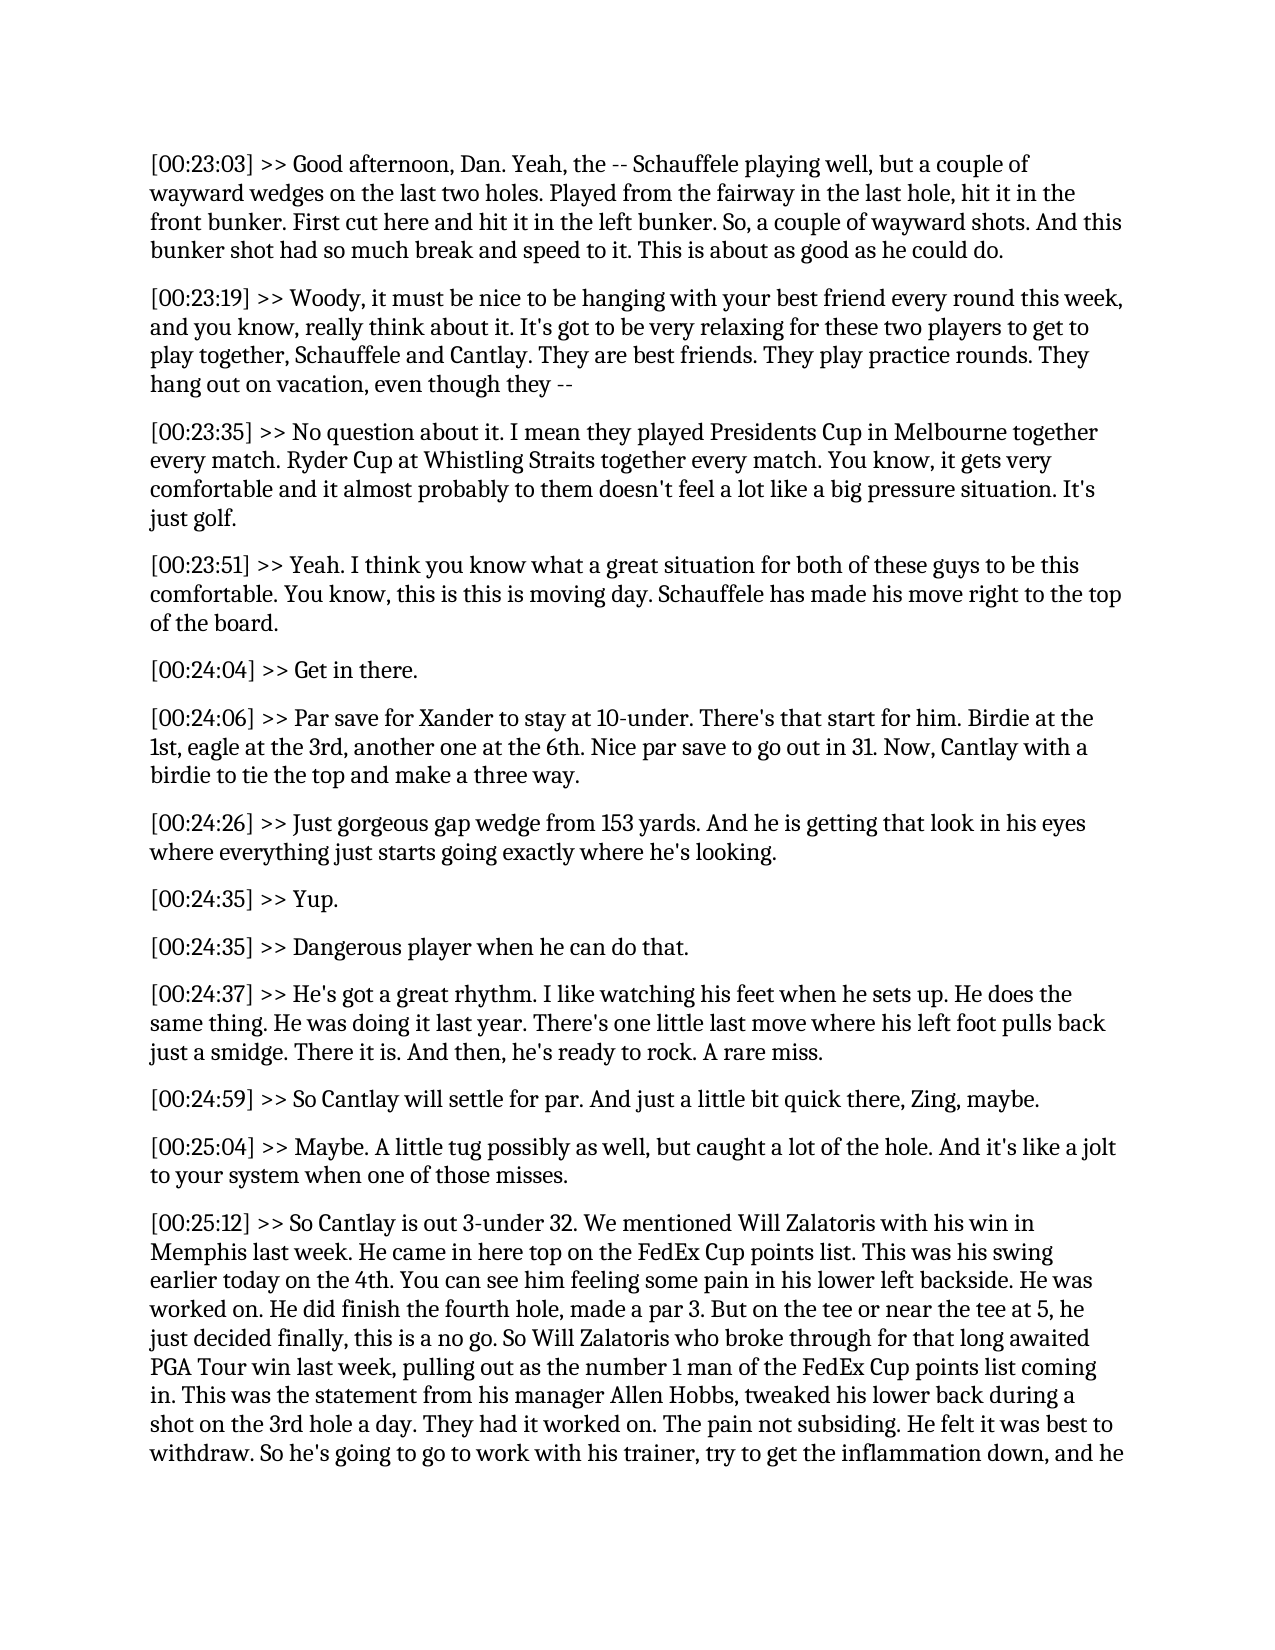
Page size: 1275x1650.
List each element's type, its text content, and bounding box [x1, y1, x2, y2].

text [150, 1209, 1125, 1467]
text [00:24:35] >> Dangerous player when he can do that. [150, 932, 1125, 961]
text [00:23:35] >> No question about it. I mean they played Presidents Cup in Melbourne together every match. Ryder Cup at Whistling Straits together every match. You know, it gets very comfortable and it almost probably to them doesn't feel a lot like a big pressure situation. It's just golf. [150, 417, 1125, 532]
text [00:23:03] >> Good afternoon, Dan. Yeah, the -- Schauffele playing well, but a couple of wayward wedges on the last two holes. Played from the fairway in the last hole, hit it in the front bunker. First cut here and hit it in the left bunker. So, a couple of wayward shots. And this bunker shot had so much break and speed to it. This is about as good as he could do. [150, 150, 1125, 265]
text [00:25:04] >> Maybe. A little tug possibly as well, but caught a lot of the hole. And it's like a jolt to your system when one of those misses. [150, 1132, 1125, 1190]
text [00:24:06] >> Par save for Xander to stay at 10-under. There's that start for him. Birdie at the 1st, eagle at the 3rd, another one at the 6th. Nice par save to go out in 31. Now, Cantlay with a birdie to tie the top and make a three way. [150, 704, 1125, 790]
text [00:24:59] >> So Cantlay will settle for par. And just a little bit quick there, Zing, maybe. [150, 1085, 1125, 1114]
text [00:23:19] >> Woody, it must be nice to be hanging with your best friend every round this week, and you know, really think about it. It's got to be very relaxing for these two players to get to play together, Schauffele and Cantlay. They are best friends. They play practice rounds. They hang out on vacation, even though they -- [150, 284, 1125, 399]
text [00:24:35] >> Yup. [150, 885, 1125, 914]
text [00:24:04] >> Get in there. [150, 656, 1125, 685]
text [00:24:26] >> Just gorgeous gap wedge from 153 yards. And he is getting that look in his eyes where everything just starts going exactly where he's looking. [150, 809, 1125, 866]
text [00:24:37] >> He's got a great rhythm. I like watching his feet when he sets up. He does the same thing. He was doing it last year. There's one little last move where his left foot pulls back just a smidge. There it is. And then, he's ready to rock. A rare miss. [150, 980, 1125, 1066]
text [00:23:51] >> Yeah. I think you know what a great situation for both of these guys to be this comfortable. You know, this is this is moving day. Schauffele has made his move right to the top of the board. [150, 551, 1125, 637]
